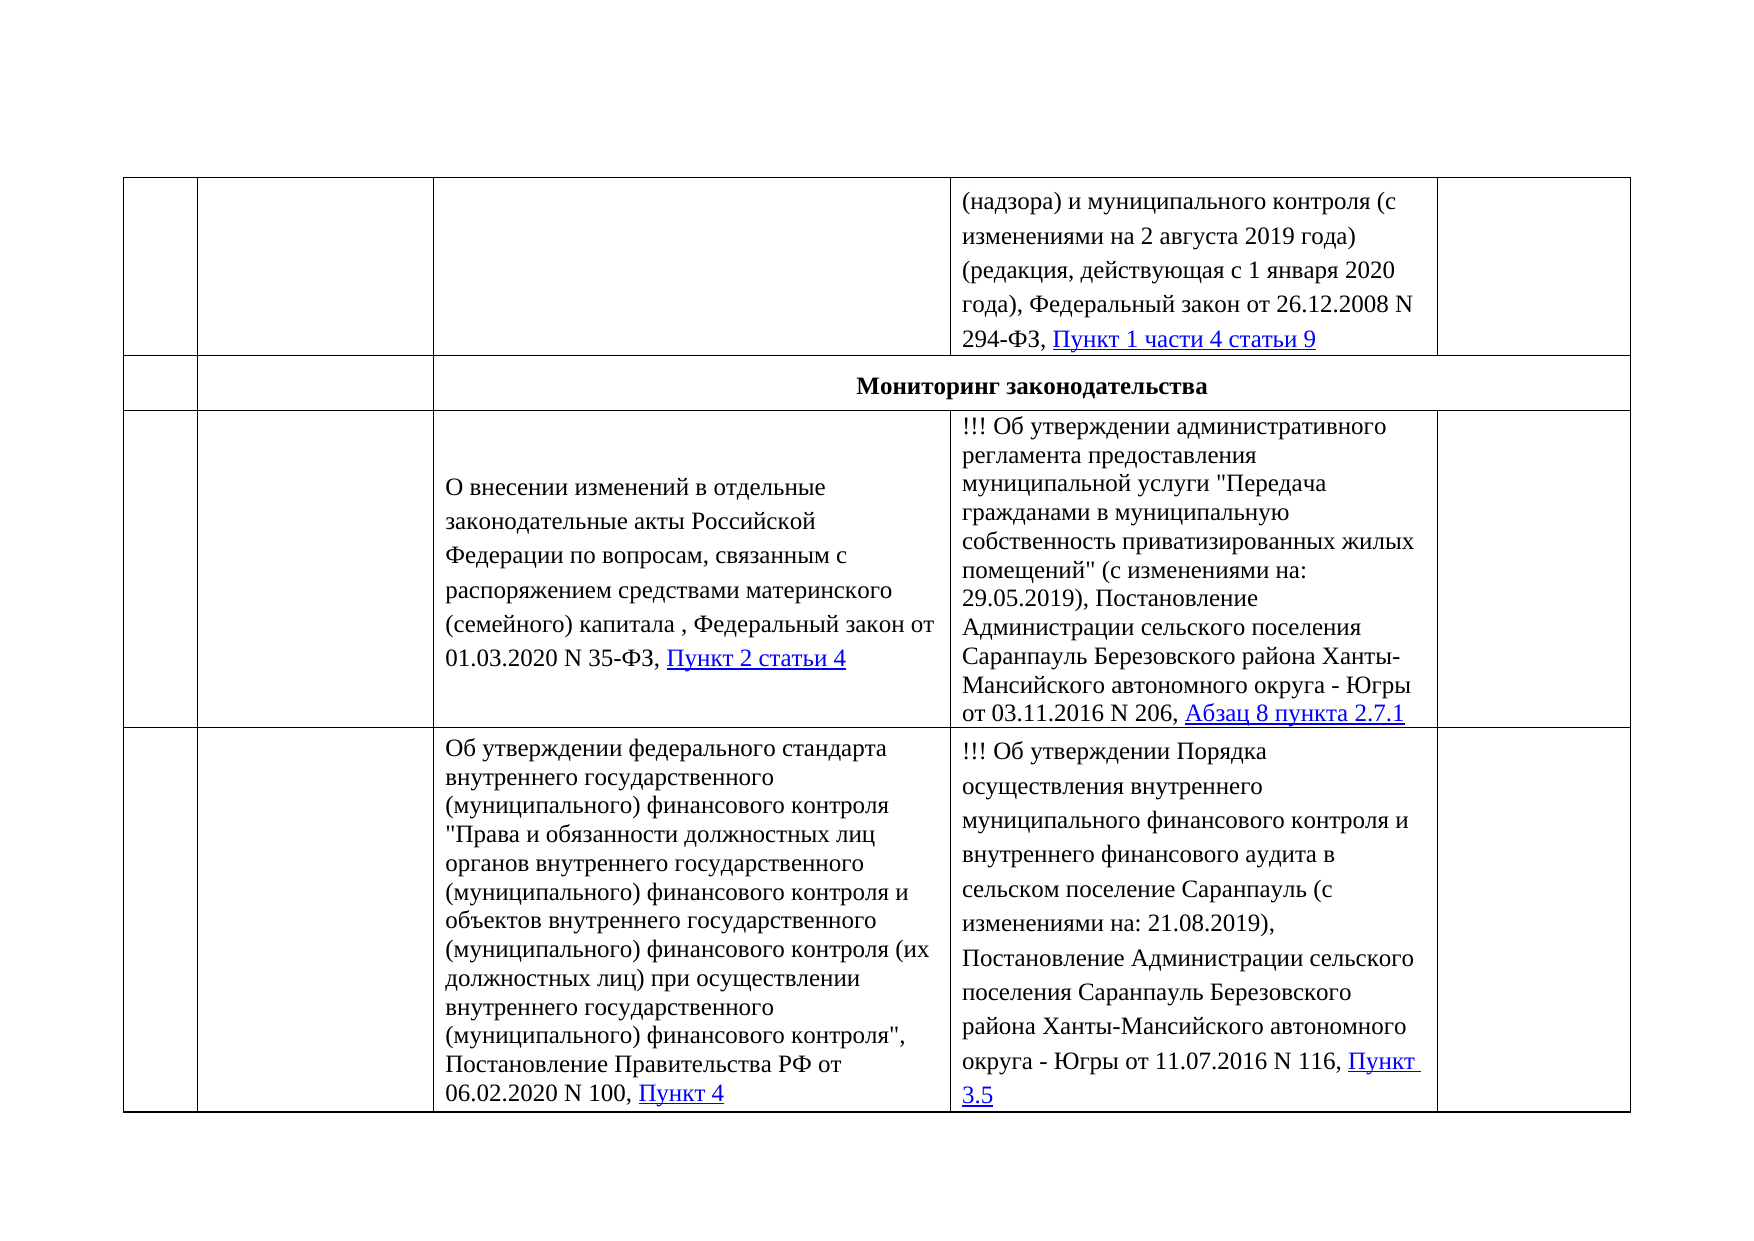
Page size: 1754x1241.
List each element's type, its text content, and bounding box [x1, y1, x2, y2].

table_cell [124, 411, 197, 727]
table_cell [124, 728, 197, 1111]
table_cell [1438, 178, 1630, 355]
table_cell [1438, 411, 1630, 727]
table_cell [198, 728, 433, 1111]
table_cell Мониторинг законодательства [434, 356, 1630, 410]
table_cell [124, 178, 197, 355]
table_cell !!! Об утверждении Порядка осуществления внутреннего муниципального финансового контроля и внутреннего финансового аудита в сельском поселение Саранпауль (с изменениями на: 21.08.2019), Постановление Администрации сельского поселения Саранпауль Березовского района Ханты-Мансийского автономного округа - Югры от 11.07.2016 N 116, Пункт 3.5 [951, 728, 1437, 1111]
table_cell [951, 178, 1437, 355]
table_cell [198, 356, 433, 410]
table_cell [198, 178, 433, 355]
table_cell !!! Об утверждении административного регламента предоставления муниципальной услуги "Передача гражданами в муниципальную собственность приватизированных жилых помещений" (с изменениями на: 29.05.2019), Постановление Администрации сельского поселения Саранпауль Березовского района Ханты-Мансийского автономного округа - Югры от 03.11.2016 N 206, Абзац 8 пункта 2.7.1 [951, 411, 1437, 727]
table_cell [434, 178, 950, 355]
table_cell Об утверждении федерального стандарта внутреннего государственного (муниципального) финансового контроля "Права и обязанности должностных лиц органов внутреннего государственного (муниципального) финансового контроля и объектов внутреннего государственного (муниципального) финансового контроля (их должностных лиц) при осуществлении внутреннего государственного (муниципального) финансового контроля", Постановление Правительства РФ от 06.02.2020 N 100, Пункт 4 [434, 728, 950, 1111]
table_cell О внесении изменений в отдельные законодательные акты Российской Федерации по вопросам, связанным с распоряжением средствами материнского (семейного) капитала , Федеральный закон от 01.03.2020 N 35-ФЗ, Пункт 2 статьи 4 [434, 411, 950, 727]
table_cell [198, 411, 433, 727]
table_cell [1438, 728, 1630, 1111]
table_cell [124, 356, 197, 410]
